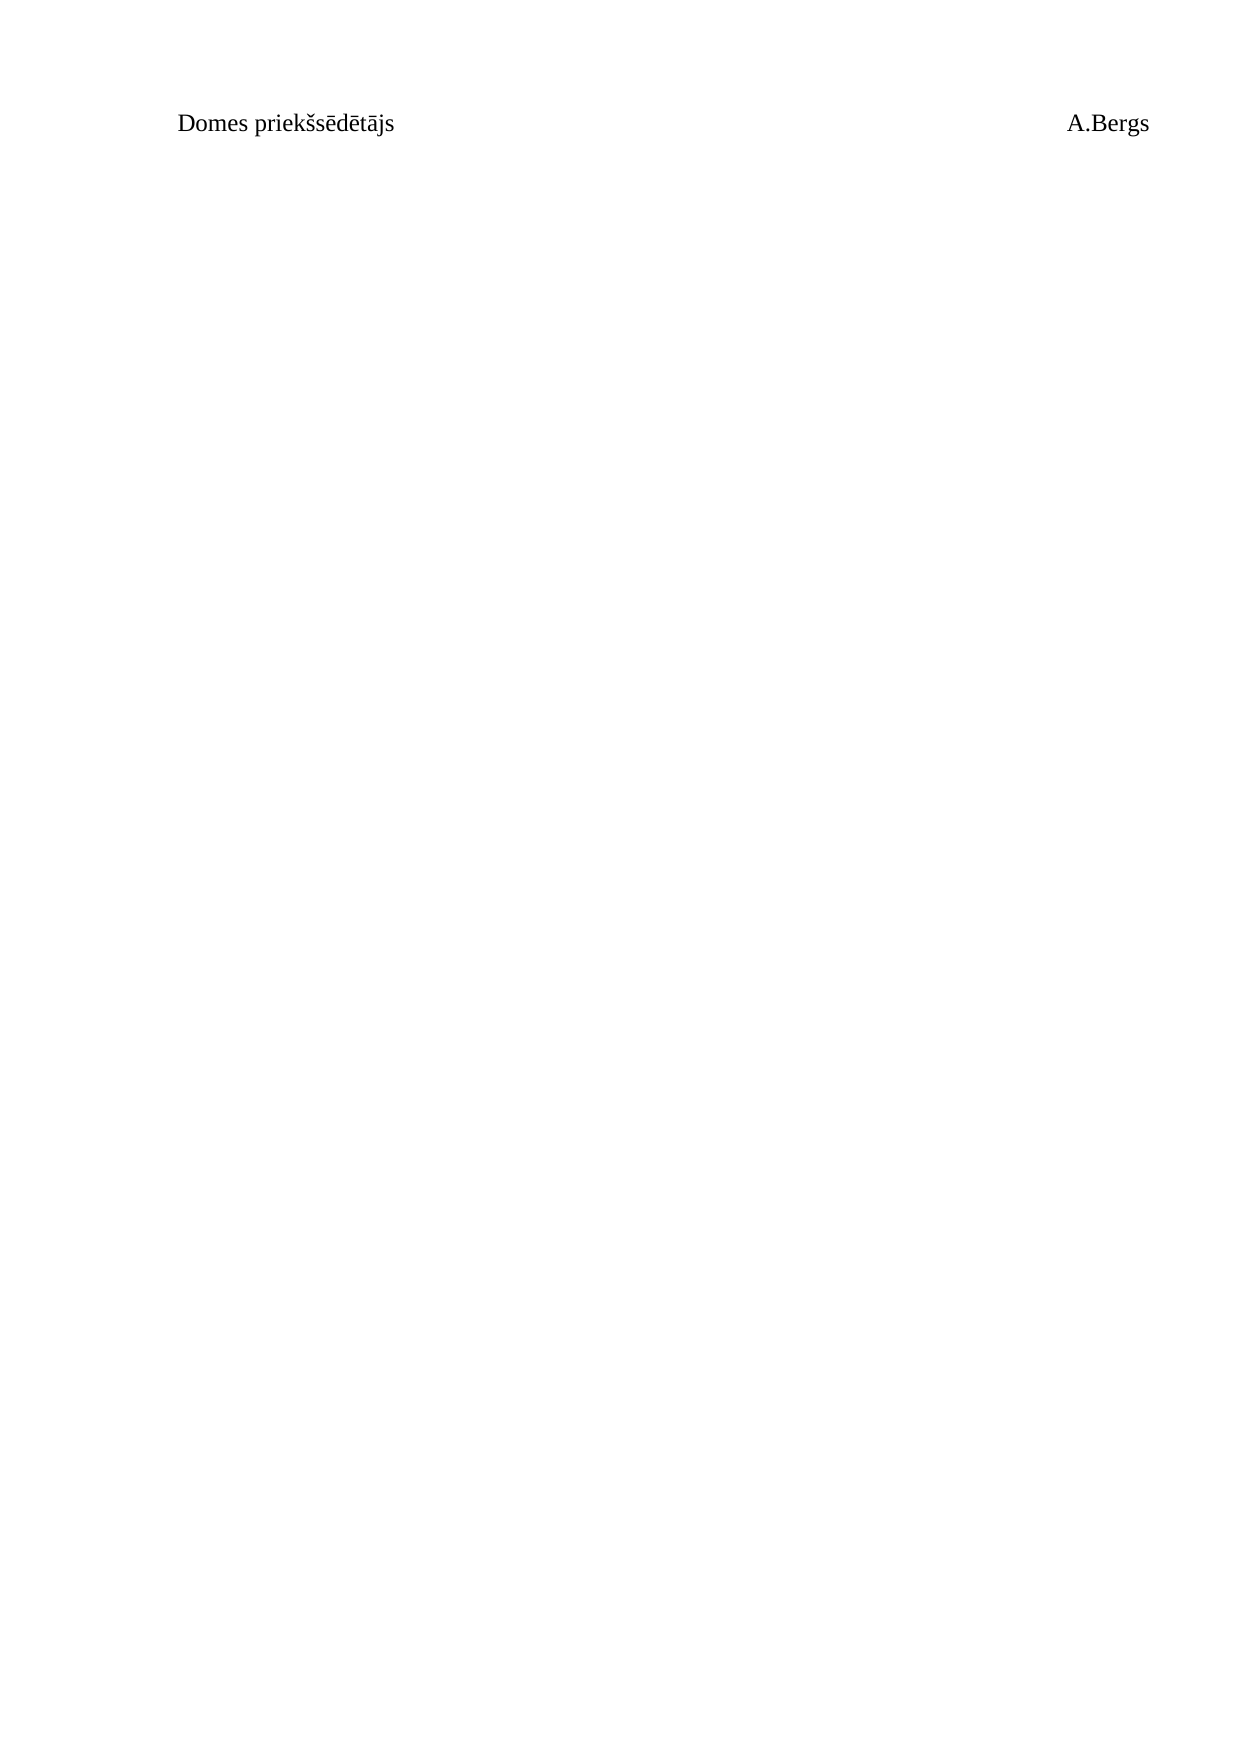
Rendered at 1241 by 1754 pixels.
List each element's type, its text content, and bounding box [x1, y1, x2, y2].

text Domes priekšsēdētājs A.Bergs [177, 108, 1151, 137]
